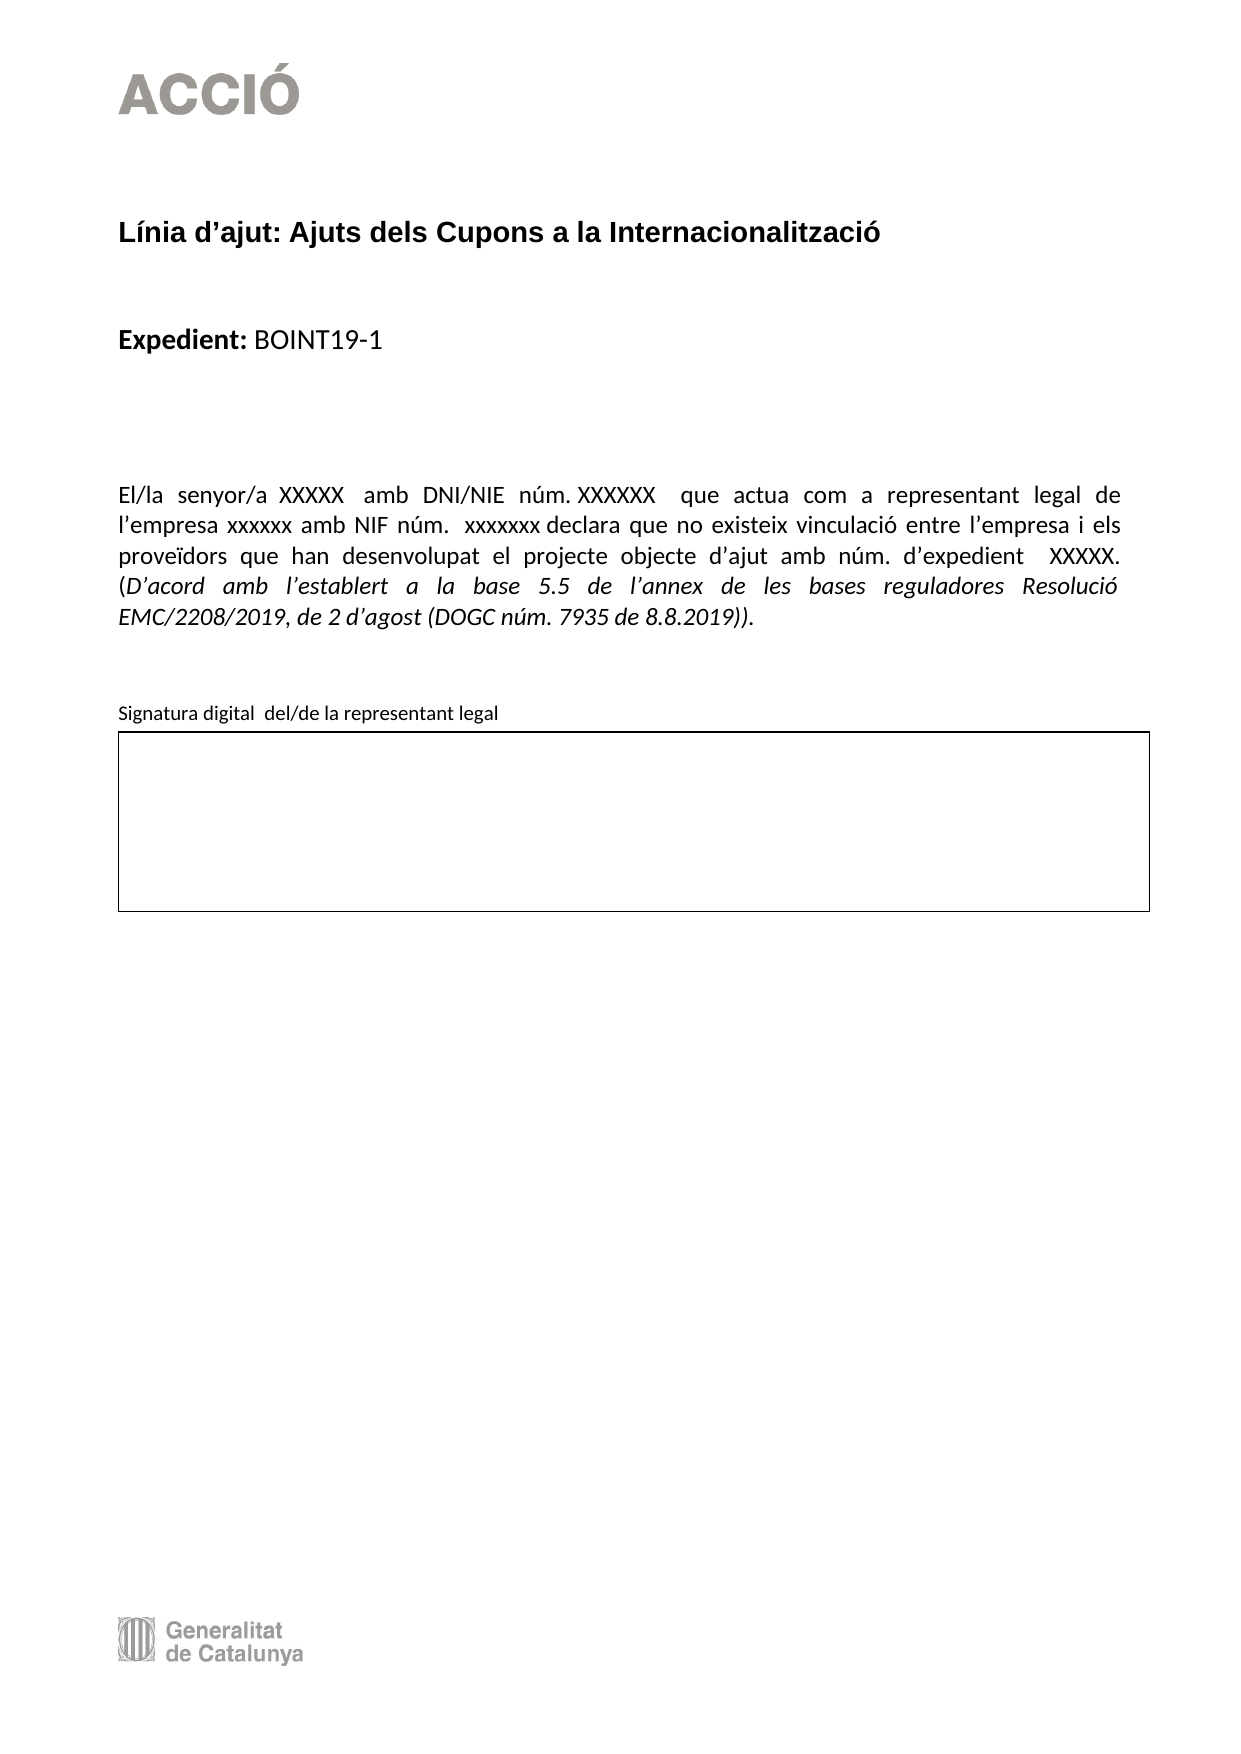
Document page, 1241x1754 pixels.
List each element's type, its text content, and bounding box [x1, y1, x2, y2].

text Signatura digital del/de la representant legal [118, 700, 1122, 725]
picture [118, 63, 301, 127]
text Expedient: BOINT19-1 [118, 321, 1122, 357]
picture [118, 1617, 303, 1666]
table_header [119, 733, 1149, 911]
subtitle Línia d’ajut: Ajuts dels Cupons a la Internacionalització [118, 215, 1122, 249]
text El/la senyor/a XXXXX amb DNI/NIE núm. XXXXXX que actua com a representant legal de l’empresa xxxxxx amb NIF núm. xxxxxxx declara que no existeix vinculació entre l’empresa i els proveïdors que han desenvolupat el projecte objecte d’ajut amb núm. d’expedient XXXXX. (D’acord amb l’establert a la base 5.5 de l’annex de les bases reguladores Resolució EMC/2208/2019, de 2 d’agost (DOGC núm. 7935 de 8.8.2019)). [118, 479, 1122, 631]
